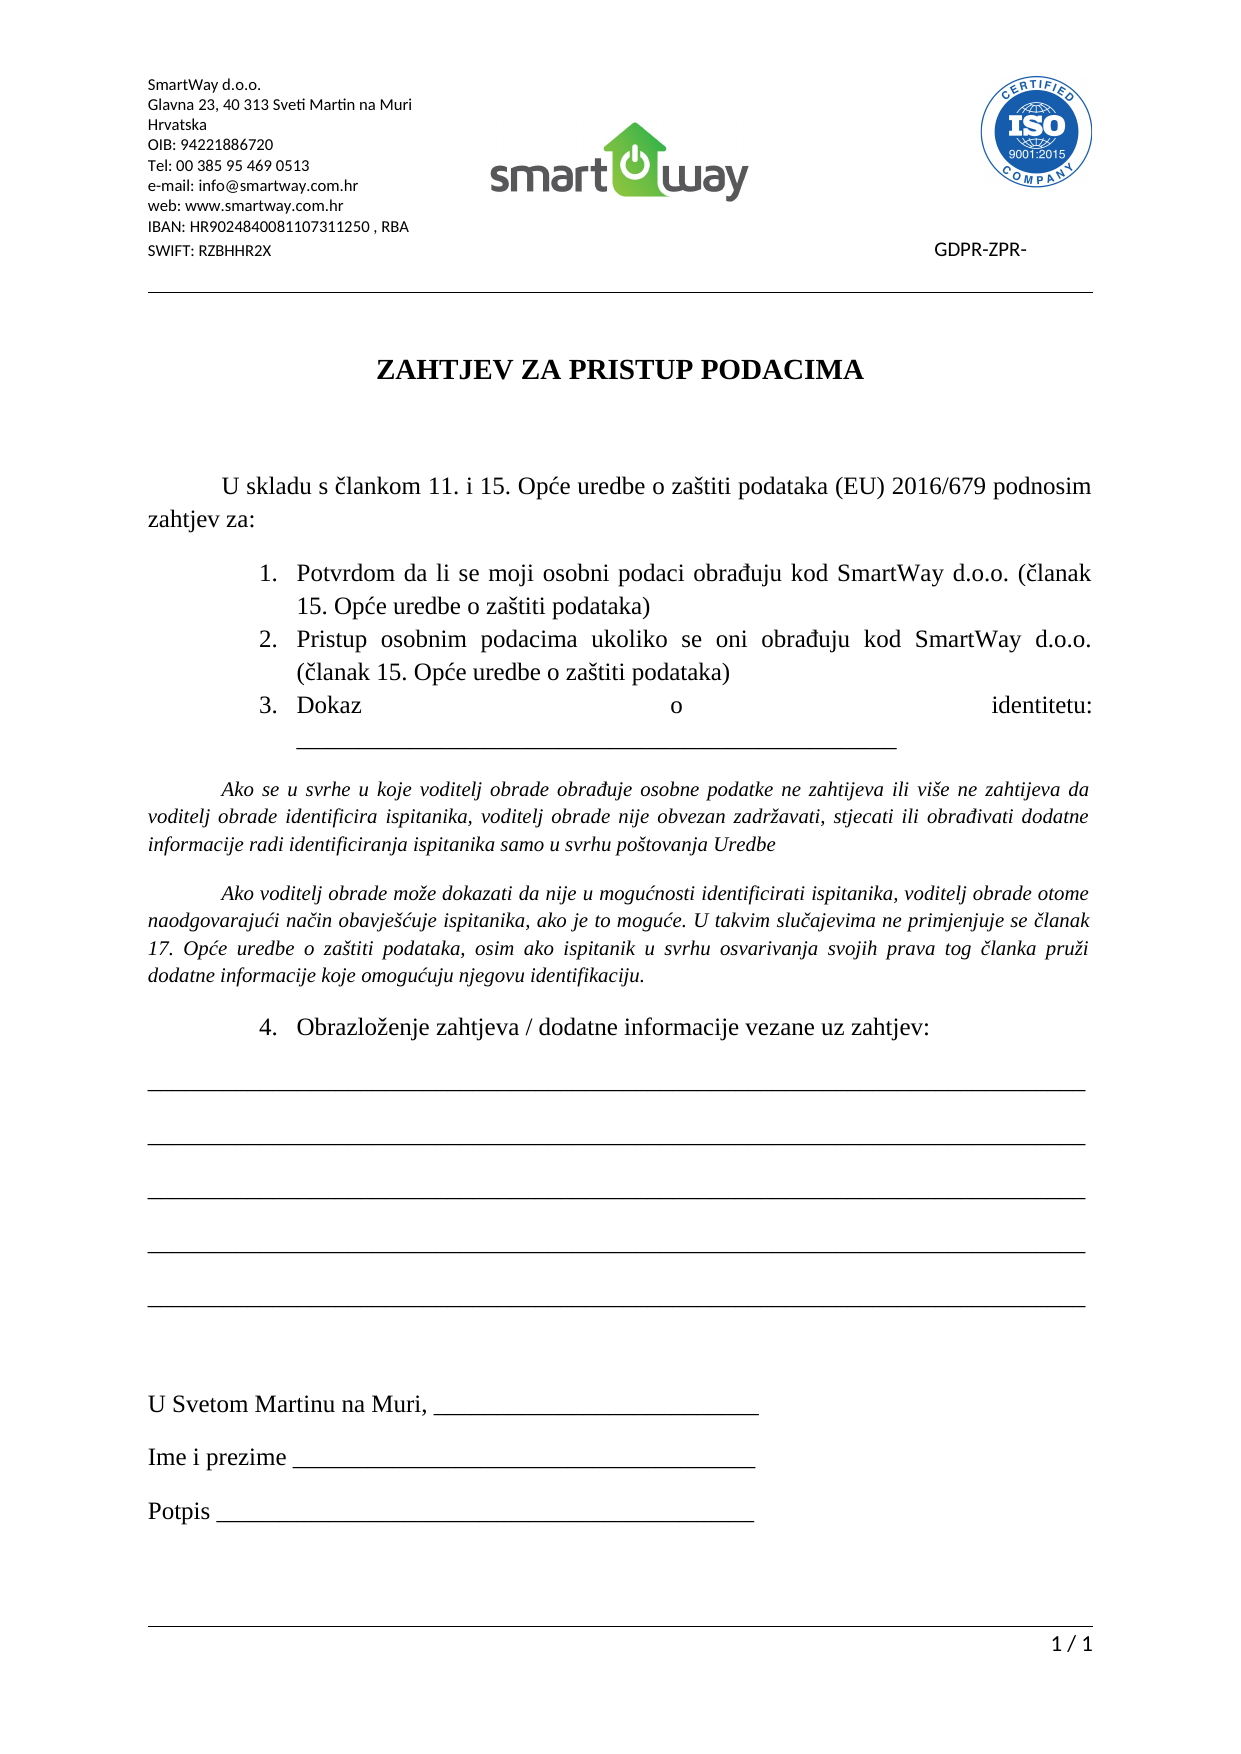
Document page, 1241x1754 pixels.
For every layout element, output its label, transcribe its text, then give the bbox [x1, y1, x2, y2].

list Pristup osobnim podacima ukoliko se oni obrađuju kod SmartWay d.o.o. (članak 15. Opće uredbe o zaštiti podataka) [259, 624, 1093, 686]
text Ako voditelj obrade može dokazati da nije u mogućnosti identificirati ispitanika, voditelj obrade otome naodgovarajući način obavješćuje ispitanika, ako je to moguće. U takvim slučajevima ne primjenjuje se članak 17. Opće uredbe o zaštiti podataka, osim ako ispitanik u svrhu osvarivanja svojih prava tog članka pruži dodatne informacije koje omogućuju njegovu identifikaciju. [148, 880, 1093, 987]
text U Svetom Martinu na Muri, __________________________ [148, 1389, 1093, 1417]
text Potpis ___________________________________________ [148, 1496, 1093, 1525]
text Ime i prezime _____________________________________ [148, 1442, 1093, 1471]
list Potvrdom da li se moji osobni podaci obrađuju kod SmartWay d.o.o. (članak 15. Opće uredbe o zaštiti podataka) [259, 558, 1093, 619]
text ___________________________________________________________________________ [148, 1227, 1093, 1256]
text Ako se u svrhe u koje voditelj obrade obrađuje osobne podatke ne zahtijeva ili više ne zahtijeva da voditelj obrade identificira ispitanika, voditelj obrade nije obvezan zadržavati, stjecati ili obrađivati dodatne informacije radi identificiranja ispitanika samo u svrhu poštovanja Uredbe [148, 777, 1093, 856]
text U skladu s člankom 11. i 15. Opće uredbe o zaštiti podataka (EU) 2016/679 podnosim zahtjev za: [148, 471, 1093, 533]
text ___________________________________________________________________________ [148, 1119, 1093, 1148]
text ZAHTJEV ZA PRISTUP PODACIMA [148, 352, 1093, 386]
list Dokaz o identitetu: ________________________________________________ [259, 690, 1093, 752]
text ___________________________________________________________________________ [148, 1281, 1093, 1310]
picture [980, 75, 1093, 189]
list Obrazloženje zahtjeva / dodatne informacije vezane uz zahtjev: [259, 1012, 1093, 1040]
text ___________________________________________________________________________ [148, 1173, 1093, 1202]
text ___________________________________________________________________________ [148, 1066, 1093, 1094]
picture [482, 116, 758, 207]
